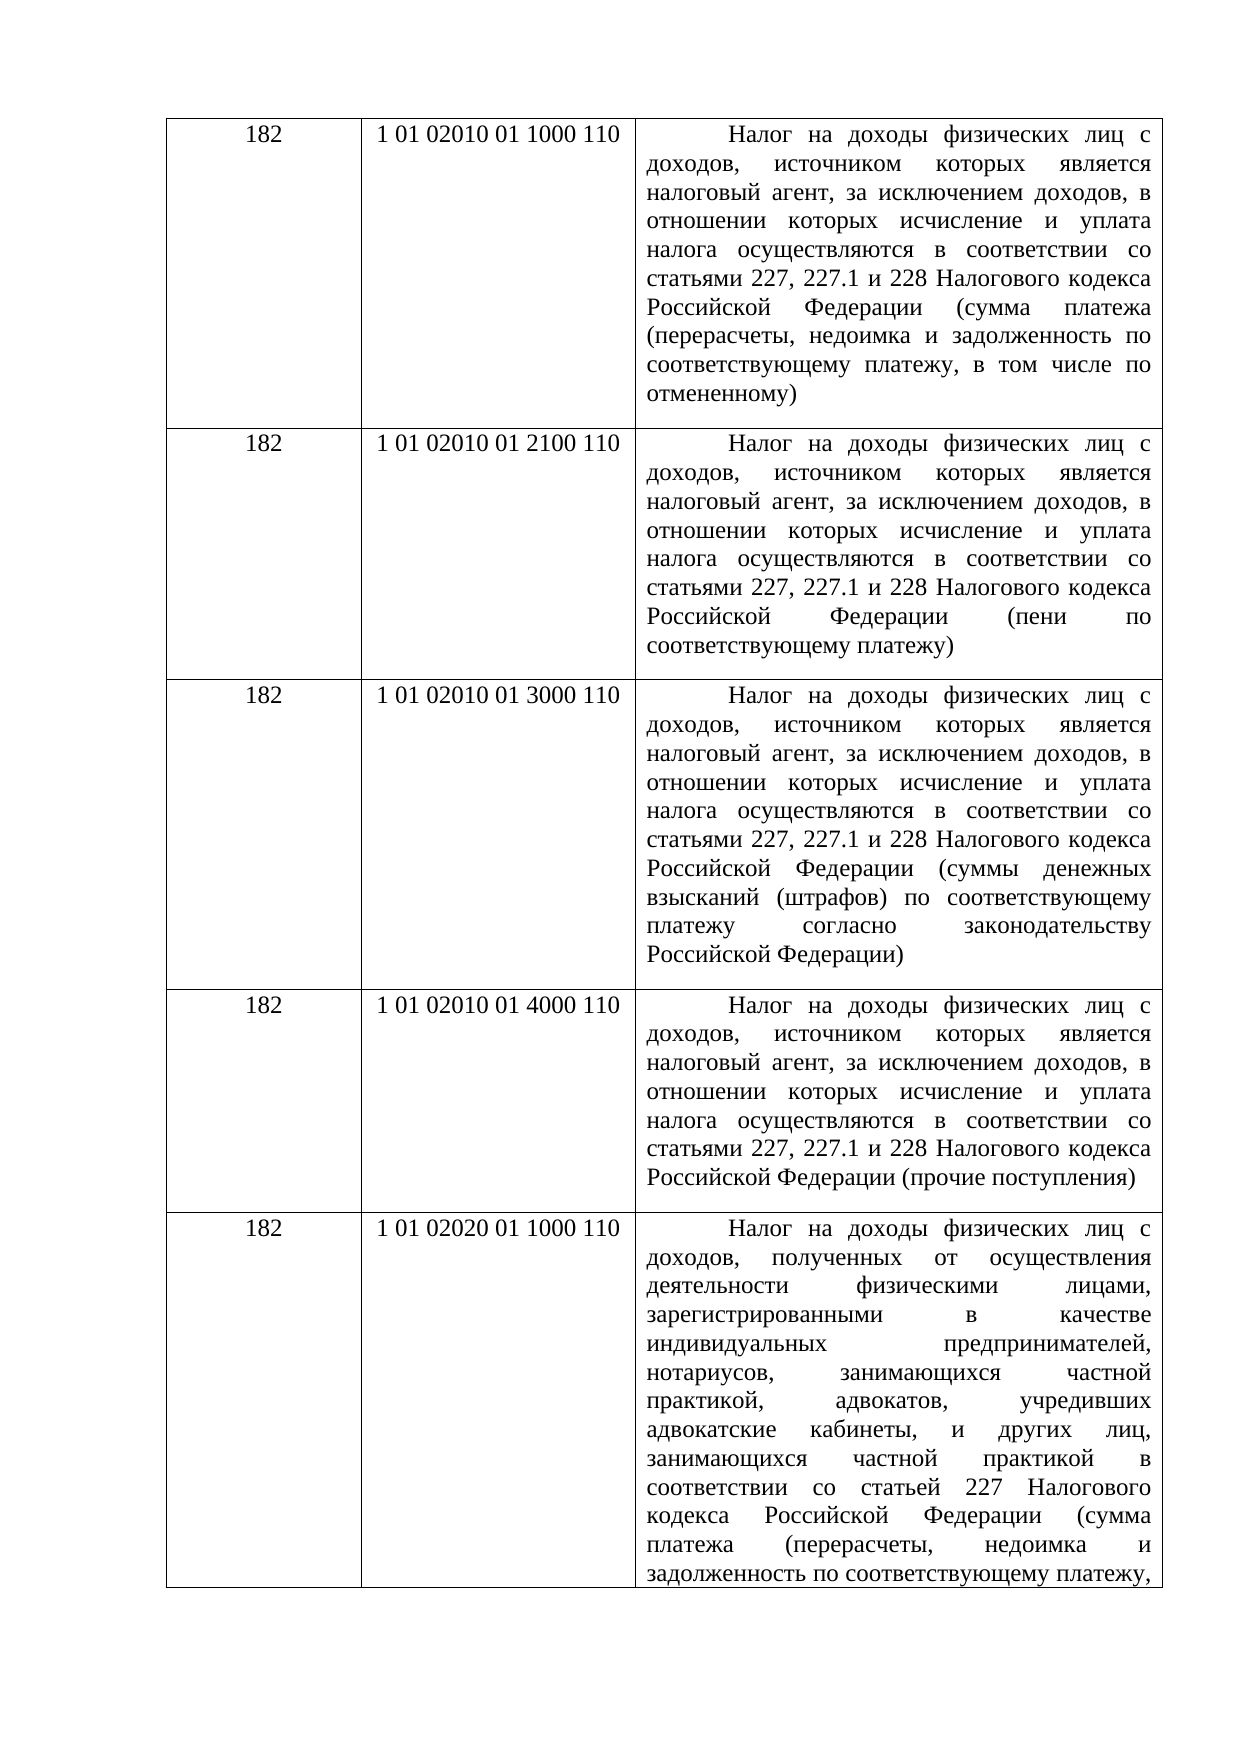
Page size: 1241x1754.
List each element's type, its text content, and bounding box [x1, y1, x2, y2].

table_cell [636, 1213, 1162, 1587]
table_cell Налог на доходы физических лиц с доходов, источником которых является налоговый агент, за исключением доходов, в отношении которых исчисление и уплата налога осуществляются в соответствии со статьями 227, 227.1 и 228 Налогового кодекса Российской Федерации (пени по соответствующему платежу) [636, 429, 1162, 679]
table_cell 182 [167, 990, 361, 1212]
table_cell 182 [167, 119, 361, 427]
table_cell 182 [167, 1213, 361, 1587]
table_cell Налог на доходы физических лиц с доходов, источником которых является налоговый агент, за исключением доходов, в отношении которых исчисление и уплата налога осуществляются в соответствии со статьями 227, 227.1 и 228 Налогового кодекса Российской Федерации (прочие поступления) [636, 990, 1162, 1212]
table_cell Налог на доходы физических лиц с доходов, источником которых является налоговый агент, за исключением доходов, в отношении которых исчисление и уплата налога осуществляются в соответствии со статьями 227, 227.1 и 228 Налогового кодекса Российской Федерации (сумма платежа (перерасчеты, недоимка и задолженность по соответствующему платежу, в том числе по отмененному) [636, 119, 1162, 427]
table_cell 182 [167, 680, 361, 989]
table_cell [362, 1213, 635, 1587]
table_cell Налог на доходы физических лиц с доходов, источником которых является налоговый агент, за исключением доходов, в отношении которых исчисление и уплата налога осуществляются в соответствии со статьями 227, 227.1 и 228 Налогового кодекса Российской Федерации (суммы денежных взысканий (штрафов) по соответствующему платежу согласно законодательству Российской Федерации) [636, 680, 1162, 989]
table_cell 1 01 02010 01 1000 110 [362, 119, 635, 427]
table_cell 1 01 02010 01 4000 110 [362, 990, 635, 1212]
table_cell 1 01 02010 01 3000 110 [362, 680, 635, 989]
table_cell 1 01 02010 01 2100 110 [362, 429, 635, 679]
table_cell 182 [167, 429, 361, 679]
